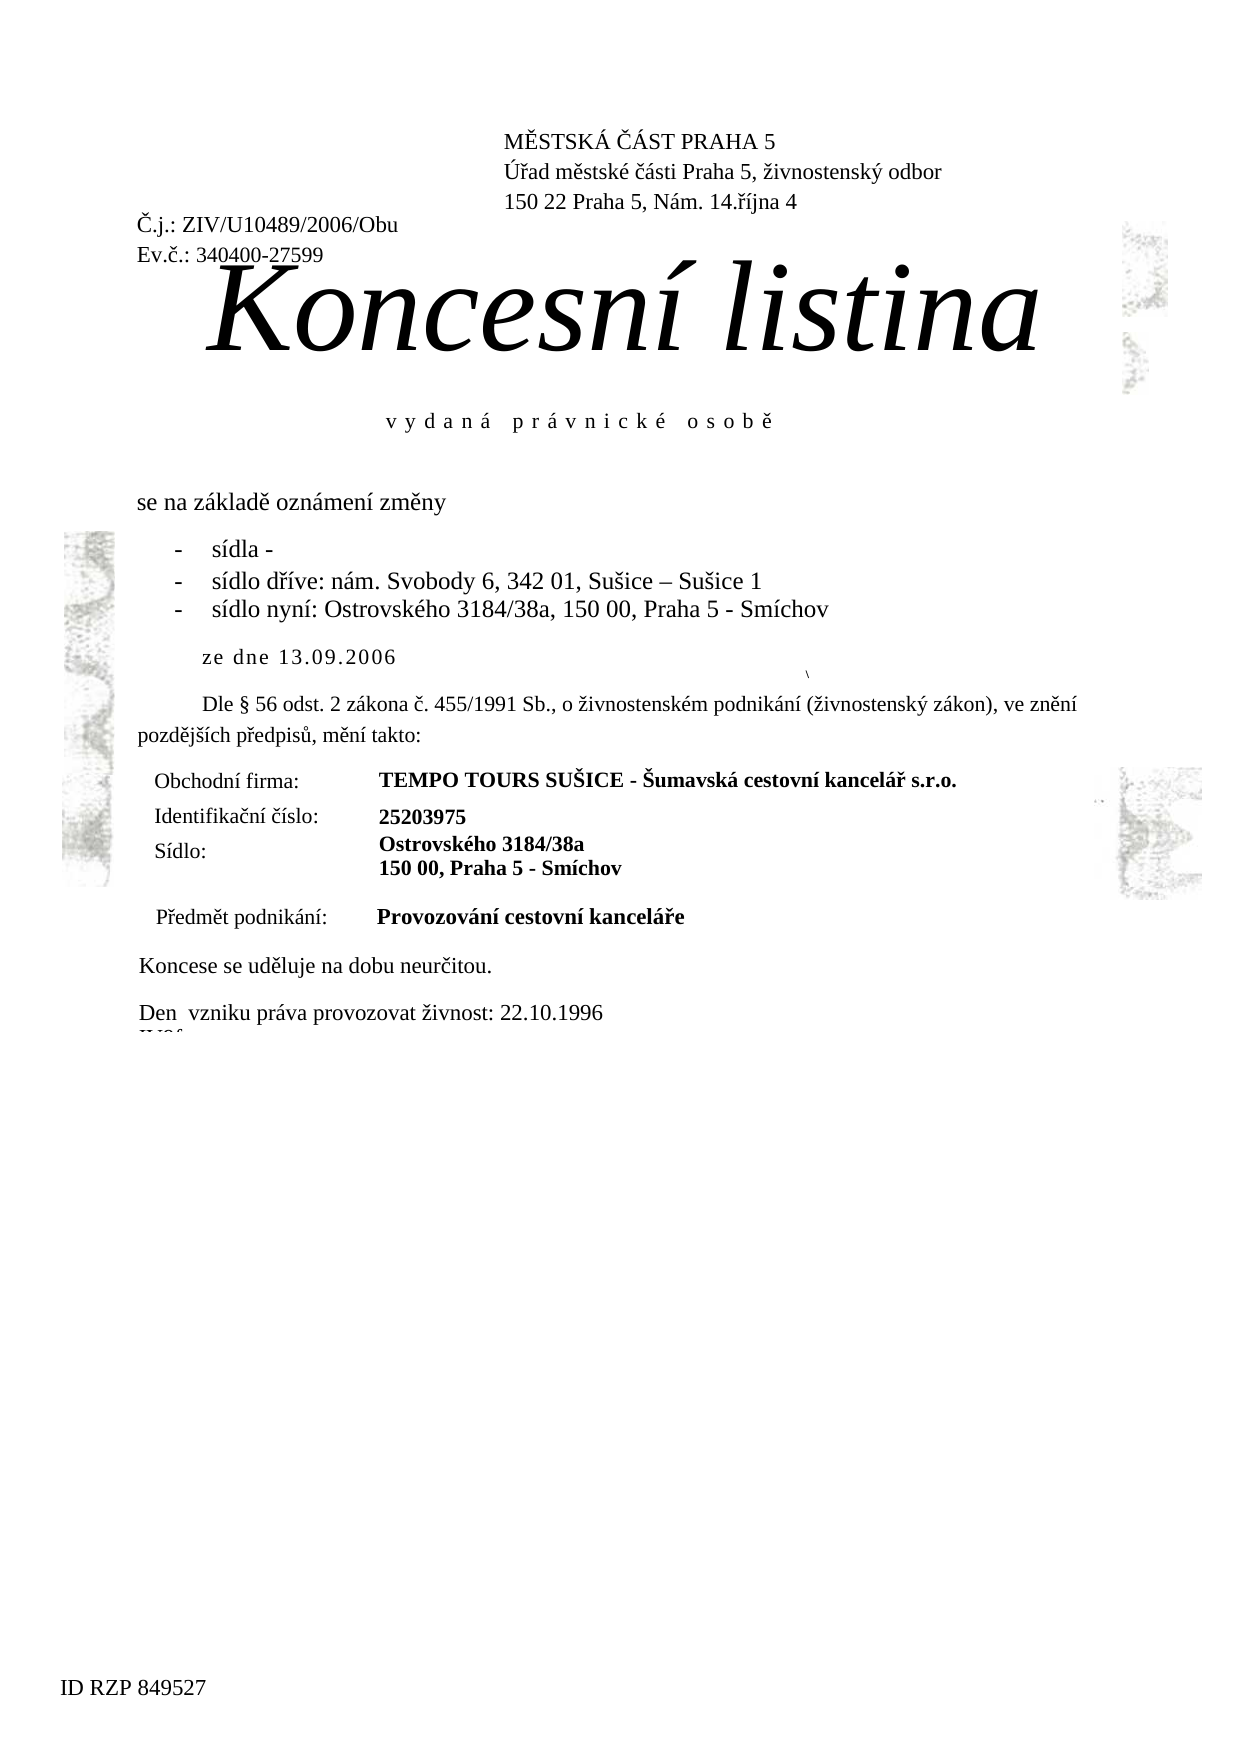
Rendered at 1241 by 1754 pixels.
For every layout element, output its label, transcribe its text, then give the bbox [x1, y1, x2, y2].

subtitle vydaná právnické osobě [386, 409, 1240, 433]
text ze dne 13.09.2006 [137, 645, 1117, 669]
text 150 00, Praha 5 - Smíchov [379, 856, 985, 880]
text Předmět podnikání: Provozování cestovní kanceláře [156, 904, 691, 929]
picture [1122, 332, 1149, 395]
subtitle Koncesní listina [207, 236, 1043, 379]
text Úřad městské části Praha 5, živnostenský odbor [470, 156, 969, 186]
text TEMPO TOURS SUŠICE - Šumavská cestovní kancelář s.r.o. 25203975 [379, 758, 985, 832]
text Koncese se uděluje na dobu neurčitou. [139, 951, 643, 979]
list sídla - [174, 519, 776, 568]
text 150 22 Praha 5, Nám. 14.října 4 [470, 186, 969, 216]
text Obchodní firma: Identifikační číslo: Sídlo: [154, 761, 330, 866]
subtitle sídlo nyní: Ostrovského 3184/38a, 150 00, Praha 5 - Smíchov [174, 595, 1138, 623]
text Č.j.: ZIV/U10489/2006/Obu Ev.č.: 340400-27599 [137, 209, 414, 268]
text MĚSTSKÁ ČÁST PRAHA 5 [470, 126, 969, 156]
text Ostrovského 3184/38a [379, 832, 985, 856]
subtitle sídlo dříve: nám. Svobody 6, 342 01, Sušice – Sušice 1 [174, 568, 1138, 595]
text Dle § 56 odst. 2 zákona č. 455/1991 Sb., o živnostenském podnikání (živnostenský zákon), ve znění pozdějších předpisů, mění takto: [137, 687, 1117, 749]
picture [1094, 767, 1202, 900]
text Den vzniku práva provozovat živnost: 22.10.1996 IV9f> [139, 1000, 643, 1032]
picture [1122, 221, 1168, 317]
picture [62, 531, 115, 887]
text ID RZP 849527 [60, 1675, 206, 1700]
text se na základě oznámení změny [137, 472, 776, 519]
